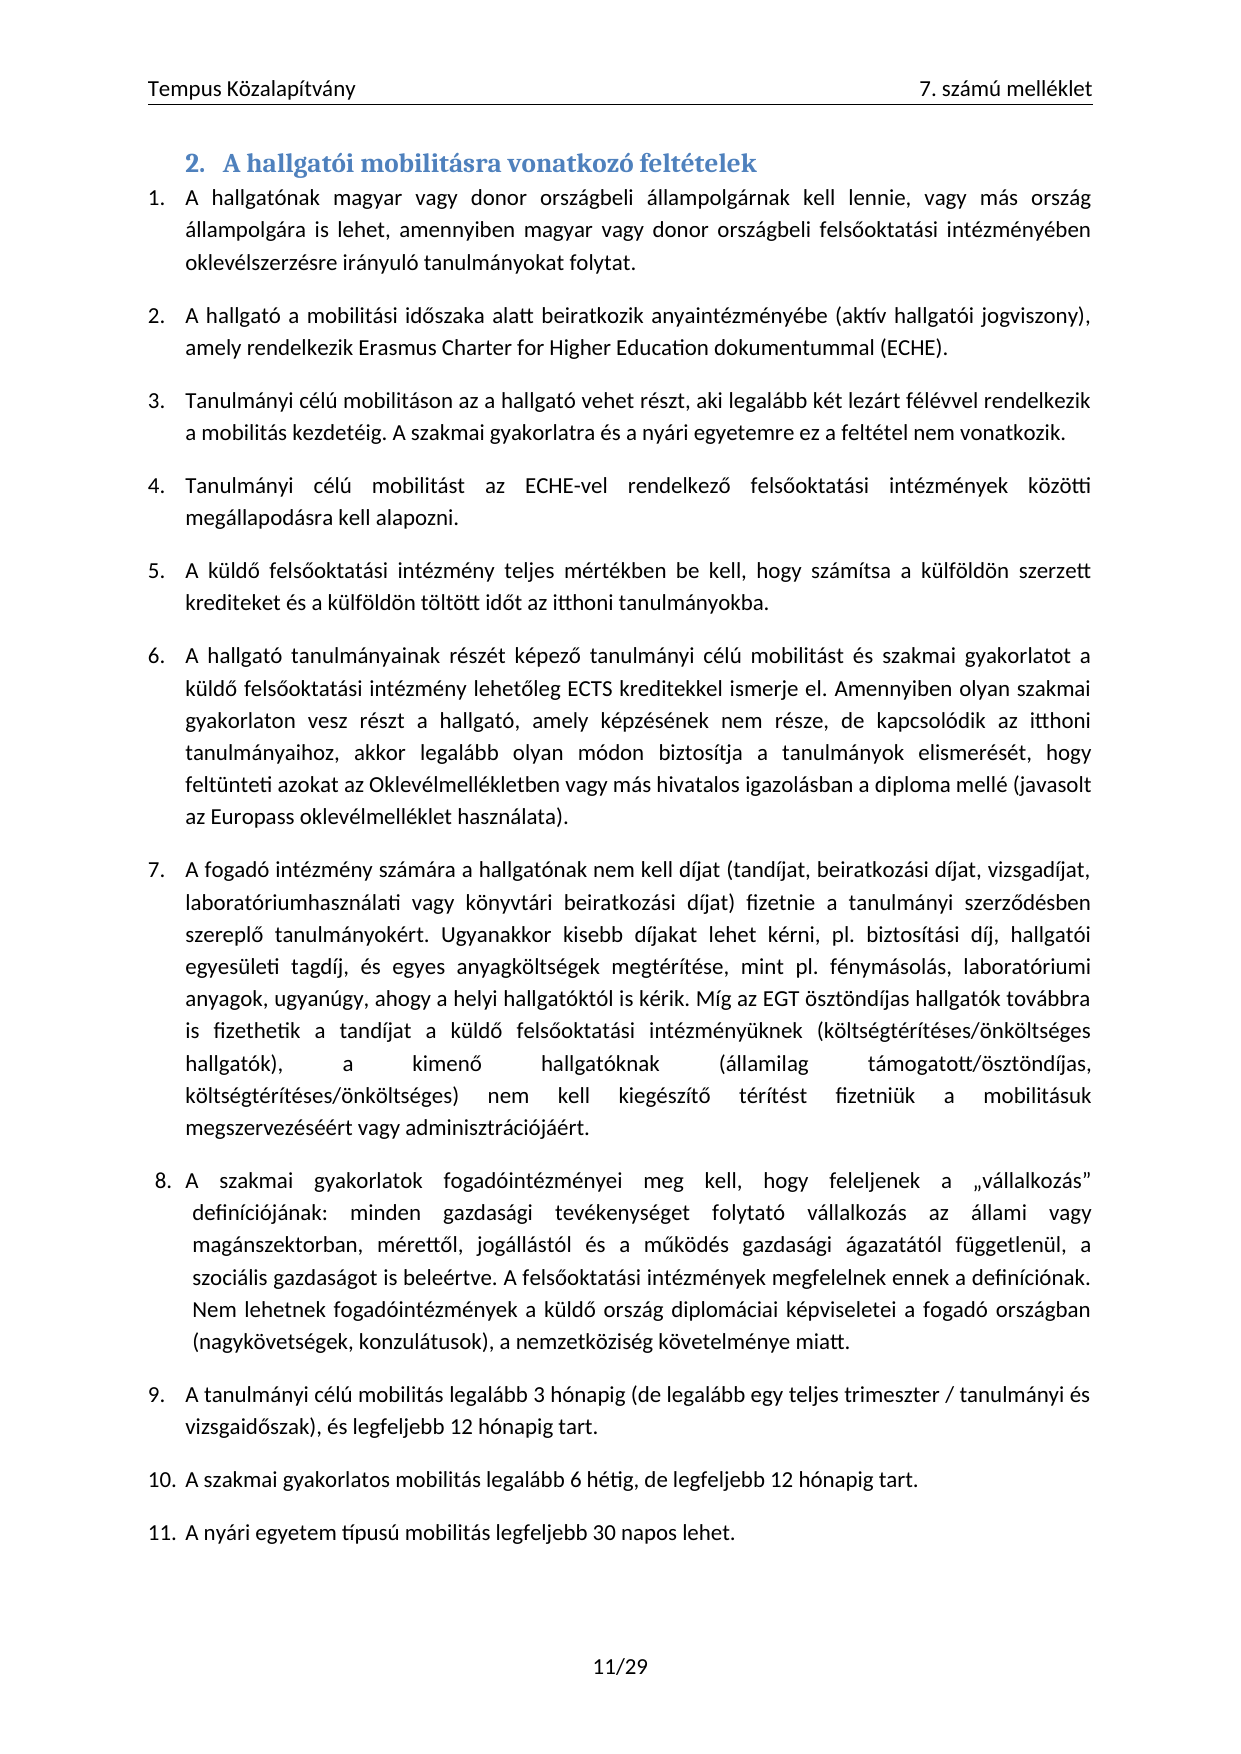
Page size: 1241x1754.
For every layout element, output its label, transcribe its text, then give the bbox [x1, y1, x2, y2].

list A hallgató a mobilitási időszaka alatt beiratkozik anyaintézményébe (aktív hallgatói jogviszony), amely rendelkezik Erasmus Charter for Higher Education dokumentummal (ECHE). [148, 301, 1093, 361]
list Tanulmányi célú mobilitást az ECHE-vel rendelkező felsőoktatási intézmények közötti megállapodásra kell alapozni. [148, 471, 1093, 531]
list A szakmai gyakorlatok fogadóintézményei meg kell, hogy feleljenek a „vállalkozás” definíciójának: minden gazdasági tevékenységet folytató vállalkozás az állami vagy magánszektorban, mérettől, jogállástól és a működés gazdasági ágazatától függetlenül, a szociális gazdaságot is beleértve. A felsőoktatási intézmények megfelelnek ennek a definíciónak. Nem lehetnek fogadóintézmények a küldő ország diplomáciai képviseletei a fogadó országban (nagykövetségek, konzulátusok), a nemzetköziség követelménye miatt. [154, 1166, 1093, 1355]
list Tanulmányi célú mobilitáson az a hallgató vehet részt, aki legalább két lezárt félévvel rendelkezik a mobilitás kezdetéig. A szakmai gyakorlatra és a nyári egyetemre ez a feltétel nem vonatkozik. [148, 386, 1093, 446]
list A hallgató tanulmányainak részét képező tanulmányi célú mobilitást és szakmai gyakorlatot a küldő felsőoktatási intézmény lehetőleg ECTS kreditekkel ismerje el. Amennyiben olyan szakmai gyakorlaton vesz részt a hallgató, amely képzésének nem része, de kapcsolódik az itthoni tanulmányaihoz, akkor legalább olyan módon biztosítja a tanulmányok elismerését, hogy feltünteti azokat az Oklevélmellékletben vagy más hivatalos igazolásban a diploma mellé (javasolt az Europass oklevélmelléklet használata). [148, 642, 1093, 831]
subtitle A hallgatói mobilitásra vonatkozó feltételek [185, 148, 1093, 179]
list A hallgatónak magyar vagy donor országbeli állampolgárnak kell lennie, vagy más ország állampolgára is lehet, amennyiben magyar vagy donor országbeli felsőoktatási intézményében oklevélszerzésre irányuló tanulmányokat folytat. [148, 183, 1093, 276]
list A fogadó intézmény számára a hallgatónak nem kell díjat (tandíjat, beiratkozási díjat, vizsgadíjat, laboratóriumhasználati vagy könyvtári beiratkozási díjat) fizetnie a tanulmányi szerződésben szereplő tanulmányokért. Ugyanakkor kisebb díjakat lehet kérni, pl. biztosítási díj, hallgatói egyesületi tagdíj, és egyes anyagköltségek megtérítése, mint pl. fénymásolás, laboratóriumi anyagok, ugyanúgy, ahogy a helyi hallgatóktól is kérik. Míg az EGT ösztöndíjas hallgatók továbbra is fizethetik a tandíjat a küldő felsőoktatási intézményüknek (költségtérítéses/önköltséges hallgatók), a kimenő hallgatóknak (államilag támogatott/ösztöndíjas, költségtérítéses/önköltséges) nem kell kiegészítő térítést fizetniük a mobilitásuk megszervezéséért vagy adminisztrációjáért. [148, 856, 1093, 1141]
list A szakmai gyakorlatos mobilitás legalább 6 hétig, de legfeljebb 12 hónapig tart. [148, 1465, 1093, 1493]
list A nyári egyetem típusú mobilitás legfeljebb 30 napos lehet. [148, 1518, 1093, 1546]
list A tanulmányi célú mobilitás legalább 3 hónapig (de legalább egy teljes trimeszter / tanulmányi és vizsgaidőszak), és legfeljebb 12 hónapig tart. [148, 1380, 1093, 1440]
list A küldő felsőoktatási intézmény teljes mértékben be kell, hogy számítsa a külföldön szerzett krediteket és a külföldön töltött időt az itthoni tanulmányokba. [148, 556, 1093, 617]
